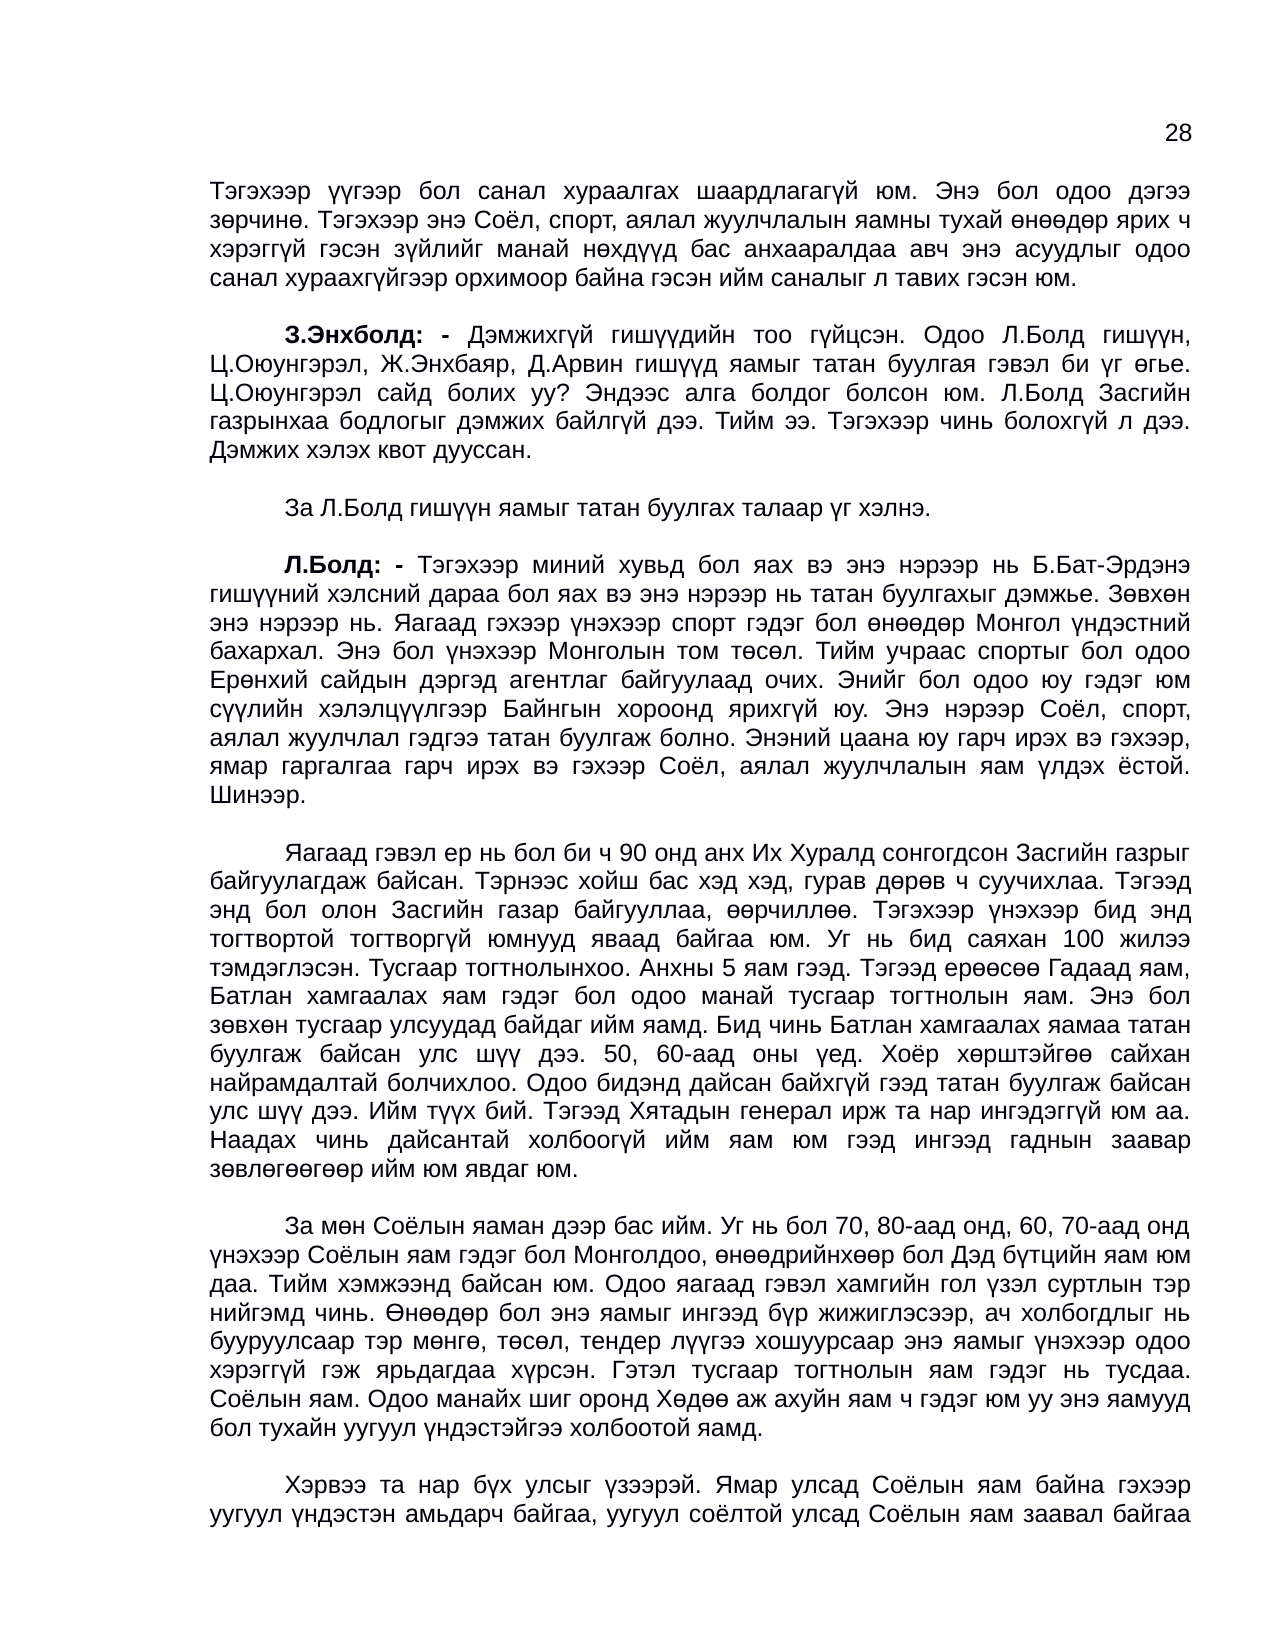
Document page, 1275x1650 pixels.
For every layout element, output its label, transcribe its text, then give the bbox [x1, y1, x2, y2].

text Яагаад гэвэл ер нь бол би ч 90 онд анх Их Хуралд сонгогдсон Засгийн газрыг байгуулагдаж байсан. Тэрнээс хойш бас хэд хэд, гурав дөрөв ч суучихлаа. Тэгээд энд бол олон Засгийн газар байгууллаа, өөрчиллөө. Тэгэхээр үнэхээр бид энд тогтвортой тогтворгүй юмнууд яваад байгаа юм. Уг нь бид саяхан 100 жилээ тэмдэглэсэн. Тусгаар тогтнолынхоо. Анхны 5 яам гээд. Тэгээд ерөөсөө Гадаад яам, Батлан хамгаалах яам гэдэг бол одоо манай тусгаар тогтнолын яам. Энэ бол зөвхөн тусгаар улсуудад байдаг ийм яамд. Бид чинь Батлан хамгаалах яамаа татан буулгаж байсан улс шүү дээ. 50, 60-аад оны үед. Хоёр хөрштэйгөө сайхан найрамдалтай болчихлоо. Одоо бидэнд дайсан байхгүй гээд татан буулгаж байсан улс шүү дээ. Ийм түүх бий. Тэгээд Хятадын генерал ирж та нар ингэдэггүй юм аа. Наадах чинь дайсантай холбоогүй ийм яам юм гээд ингээд гаднын заавар зөвлөгөөгөөр ийм юм явдаг юм. [209, 838, 1192, 1183]
text З.Энхболд: - Дэмжихгүй гишүүдийн тоо гүйцсэн. Одоо Л.Болд гишүүн, Ц.Оюунгэрэл, Ж.Энхбаяр, Д.Арвин гишүүд яамыг татан буулгая гэвэл би үг өгье. Ц.Оюунгэрэл сайд болих уу? Эндээс алга болдог болсон юм. Л.Болд Засгийн газрынхаа бодлогыг дэмжих байлгүй дээ. Тийм ээ. Тэгэхээр чинь болохгүй л дээ. Дэмжих хэлэх квот дууссан. [209, 320, 1192, 464]
text За Л.Болд гишүүн яамыг татан буулгах талаар үг хэлнэ. [209, 493, 1192, 521]
text За мөн Соёлын яаман дээр бас ийм. Уг нь бол 70, 80-аад онд, 60, 70-аад онд үнэхээр Соёлын яам гэдэг бол Монголдоо, өнөөдрийнхөөр бол Дэд бүтцийн яам юм даа. Тийм хэмжээнд байсан юм. Одоо яагаад гэвэл хамгийн гол үзэл суртлын тэр нийгэмд чинь. Өнөөдөр бол энэ яамыг ингээд бүр жижиглэсээр, ач холбогдлыг нь бууруулсаар тэр мөнгө, төсөл, тендер лүүгээ хошуурсаар энэ яамыг үнэхээр одоо хэрэггүй гэж ярьдагдаа хүрсэн. Гэтэл тусгаар тогтнолын яам гэдэг нь тусдаа. Соёлын яам. Одоо манайх шиг оронд Хөдөө аж ахуйн яам ч гэдэг юм уу энэ яамууд бол тухайн уугуул үндэстэйгээ холбоотой яамд. [209, 1211, 1192, 1441]
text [209, 176, 1192, 291]
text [209, 1470, 1192, 1528]
text Л.Болд: - Тэгэхээр миний хувьд бол яах вэ энэ нэрээр нь Б.Бат-Эрдэнэ гишүүний хэлсний дараа бол яах вэ энэ нэрээр нь татан буулгахыг дэмжье. Зөвхөн энэ нэрээр нь. Яагаад гэхээр үнэхээр спорт гэдэг бол өнөөдөр Монгол үндэстний бахархал. Энэ бол үнэхээр Монголын том төсөл. Тийм учраас спортыг бол одоо Ерөнхий сайдын дэргэд агентлаг байгуулаад очих. Энийг бол одоо юу гэдэг юм сүүлийн хэлэлцүүлгээр Байнгын хороонд ярихгүй юу. Энэ нэрээр Соёл, спорт, аялал жуулчлал гэдгээ татан буулгаж болно. Энэний цаана юу гарч ирэх вэ гэхээр, ямар гаргалгаа гарч ирэх вэ гэхээр Соёл, аялал жуулчлалын яам үлдэх ёстой. Шинээр. [209, 550, 1192, 809]
